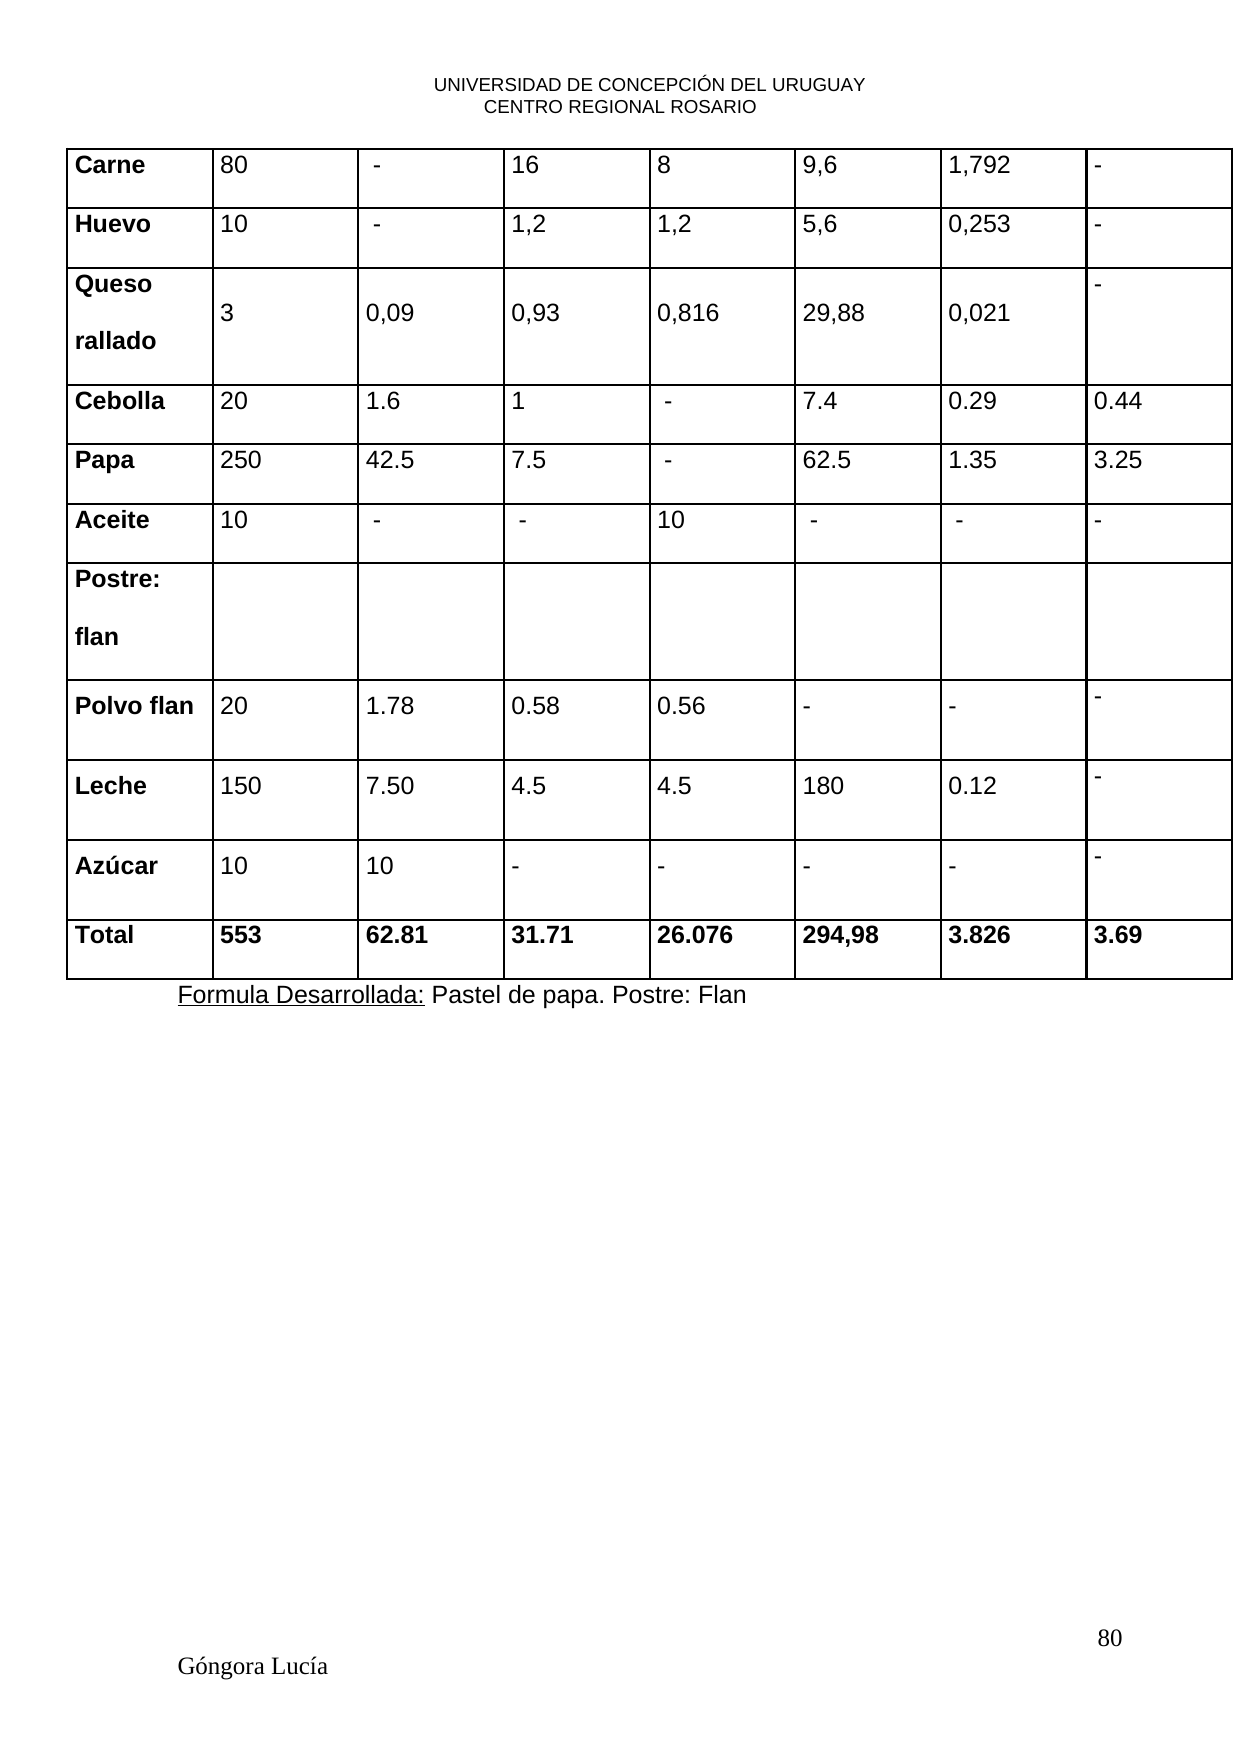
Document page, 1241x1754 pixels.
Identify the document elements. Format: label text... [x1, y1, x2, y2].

table_cell 10 [651, 505, 794, 562]
table_cell 1 [505, 386, 649, 443]
table_cell 1.78 [359, 681, 503, 759]
table_cell 0.29 [942, 386, 1085, 443]
table_cell 16 [505, 150, 649, 207]
table_cell - [505, 841, 649, 918]
table_cell 7.50 [359, 761, 503, 839]
table_cell - [1088, 841, 1231, 918]
table_cell 5,6 [796, 209, 940, 267]
table_cell - [651, 386, 794, 443]
table_cell - [505, 505, 649, 562]
table_cell 20 [214, 681, 357, 759]
table_cell [359, 564, 503, 679]
table_cell Polvo flan [68, 681, 212, 759]
table_cell 10 [214, 505, 357, 562]
table_cell 0.44 [1088, 386, 1231, 443]
table_cell Queso rallado [68, 269, 212, 384]
table_cell 3.69 [1088, 921, 1231, 978]
table_cell 3.25 [1088, 445, 1231, 503]
table_cell Azúcar [68, 841, 212, 918]
table_cell 8 [651, 150, 794, 207]
table_cell 3 [214, 269, 357, 384]
table_cell 1,2 [651, 209, 794, 267]
table_cell [505, 564, 649, 679]
table_cell 7.5 [505, 445, 649, 503]
table_cell 10 [214, 209, 357, 267]
table_cell - [359, 209, 503, 267]
table_cell - [1088, 505, 1231, 562]
table_cell 10 [359, 841, 503, 918]
table_cell 0,93 [505, 269, 649, 384]
table_cell Postre: flan [68, 564, 212, 679]
table_cell Huevo [68, 209, 212, 267]
table_cell 180 [796, 761, 940, 839]
table_cell 20 [214, 386, 357, 443]
table_cell - [651, 841, 794, 918]
table_cell 294,98 [796, 921, 940, 978]
table_cell 0,816 [651, 269, 794, 384]
table_cell 62.5 [796, 445, 940, 503]
table_cell 80 [214, 150, 357, 207]
table_cell Cebolla [68, 386, 212, 443]
table_cell 4.5 [651, 761, 794, 839]
table_cell Leche [68, 761, 212, 839]
table_cell - [359, 505, 503, 562]
table_cell 42.5 [359, 445, 503, 503]
table_cell 0,021 [942, 269, 1085, 384]
table_cell 1.6 [359, 386, 503, 443]
table_cell [651, 564, 794, 679]
table_cell Papa [68, 445, 212, 503]
table_cell - [1088, 681, 1231, 759]
table_cell 7.4 [796, 386, 940, 443]
table_cell Carne [68, 150, 212, 207]
table_cell - [796, 841, 940, 918]
table_cell 0.58 [505, 681, 649, 759]
table_cell 0.12 [942, 761, 1085, 839]
table_cell - [942, 681, 1085, 759]
table_cell 10 [214, 841, 357, 918]
table_cell 31.71 [505, 921, 649, 978]
table_cell - [359, 150, 503, 207]
table_cell - [942, 841, 1085, 918]
table_cell 0,253 [942, 209, 1085, 267]
table_cell 9,6 [796, 150, 940, 207]
table_cell - [651, 445, 794, 503]
table_cell 1,792 [942, 150, 1085, 207]
text Formula Desarrollada: Pastel de papa. Postre: Flan [177, 980, 1122, 1009]
table_cell 553 [214, 921, 357, 978]
table_cell 150 [214, 761, 357, 839]
table_cell - [1088, 209, 1231, 267]
table_cell - [1088, 150, 1231, 207]
table_cell 4.5 [505, 761, 649, 839]
table_cell 3.826 [942, 921, 1085, 978]
table_cell [942, 564, 1085, 679]
table_cell 26.076 [651, 921, 794, 978]
table_cell - [796, 681, 940, 759]
table_cell [1088, 564, 1231, 679]
table_cell Aceite [68, 505, 212, 562]
table_cell 0,09 [359, 269, 503, 384]
table_cell - [1088, 269, 1231, 384]
table_cell [214, 564, 357, 679]
table_cell 1,2 [505, 209, 649, 267]
table_cell - [942, 505, 1085, 562]
table_cell Total [68, 921, 212, 978]
table_cell 0.56 [651, 681, 794, 759]
table_cell 62.81 [359, 921, 503, 978]
table_cell 1.35 [942, 445, 1085, 503]
table_cell 250 [214, 445, 357, 503]
table_cell - [1088, 761, 1231, 839]
table_cell - [796, 505, 940, 562]
table_cell 29,88 [796, 269, 940, 384]
table_cell [796, 564, 940, 679]
